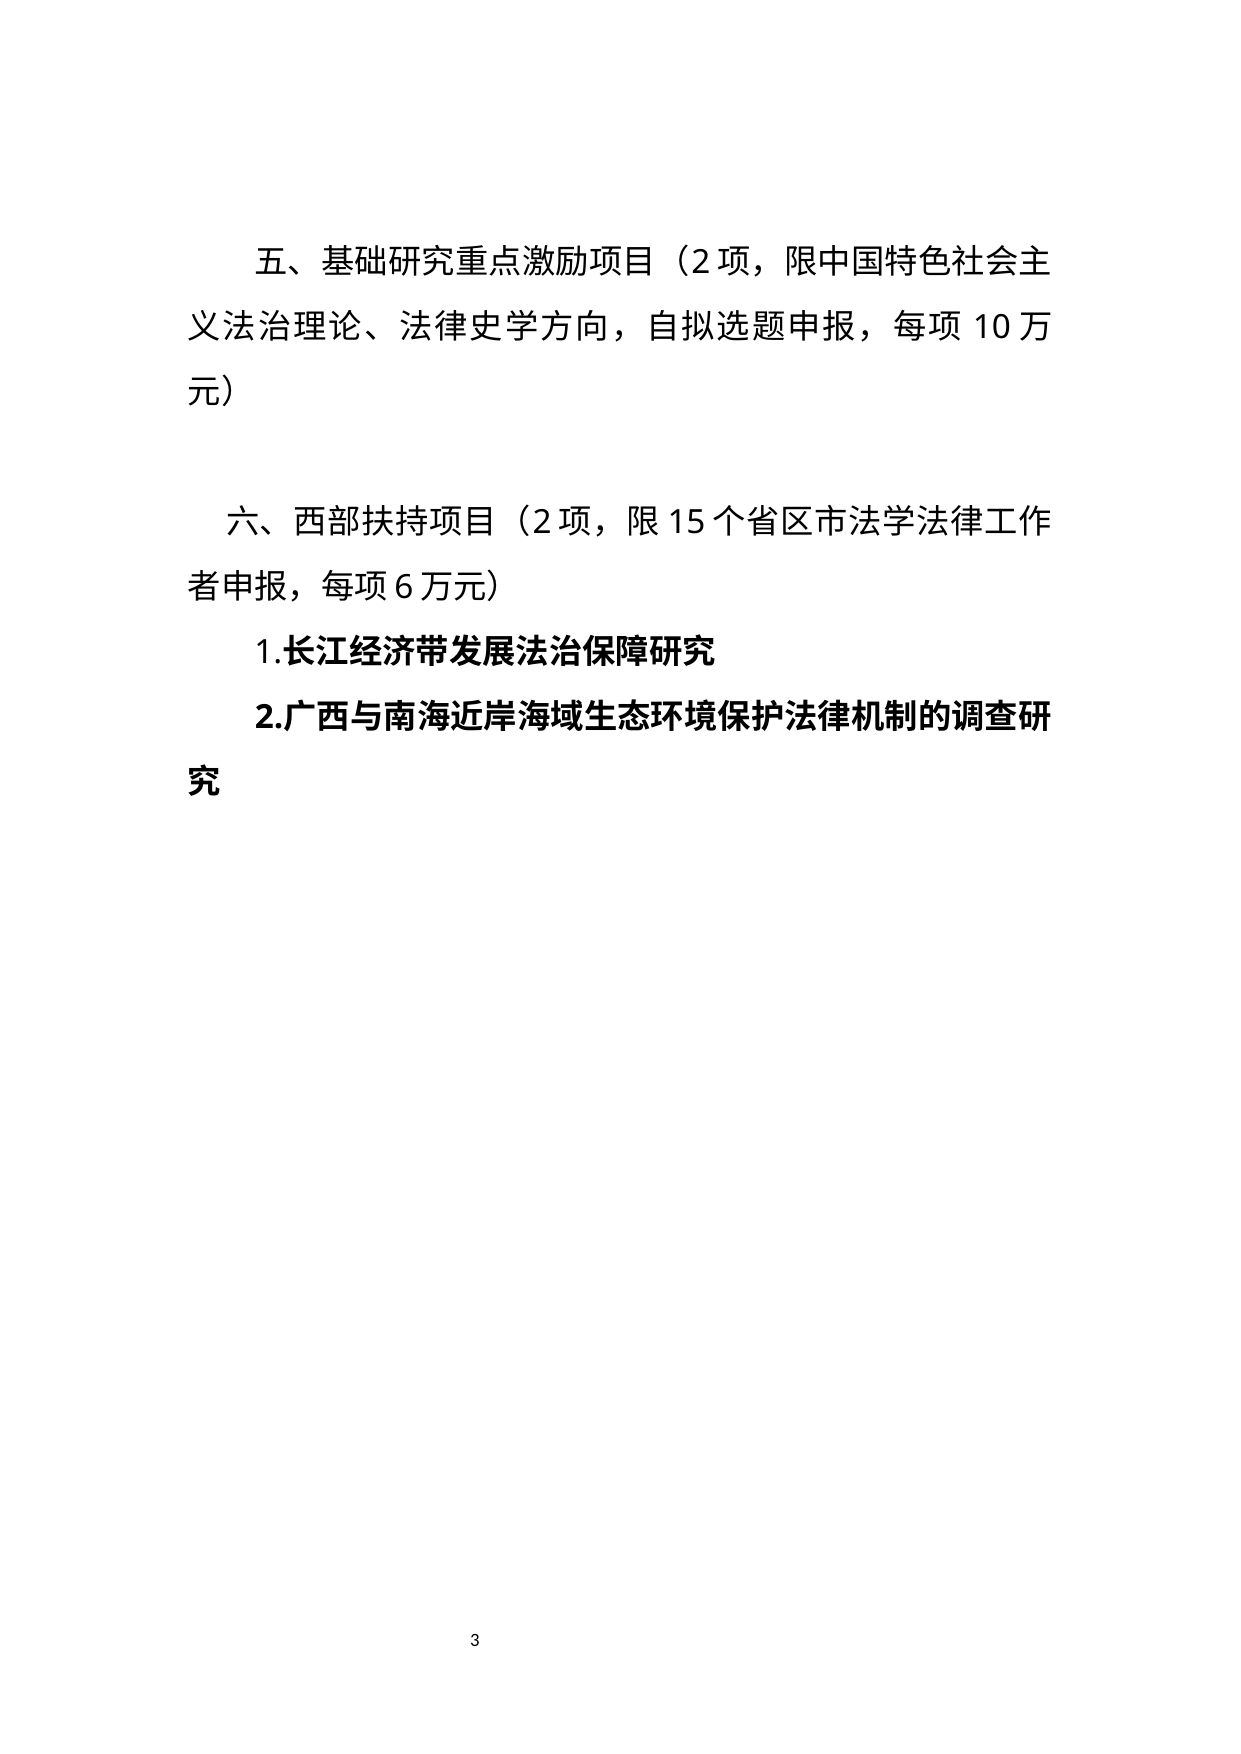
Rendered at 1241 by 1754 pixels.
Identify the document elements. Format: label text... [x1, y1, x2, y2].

list 五、基础研究重点激励项目（2项，限中国特色社会主义法治理论、法律史学方向，自拟选题申报，每项10万元） [187, 227, 1053, 422]
list 1.长江经济带发展法治保障研究 [187, 617, 1053, 682]
list 六、西部扶持项目（2项，限15个省区市法学法律工作者申报，每项6万元） [187, 487, 1053, 617]
text 2.广西与南海近岸海域生态环境保护法律机制的调查研究 [187, 682, 1053, 812]
